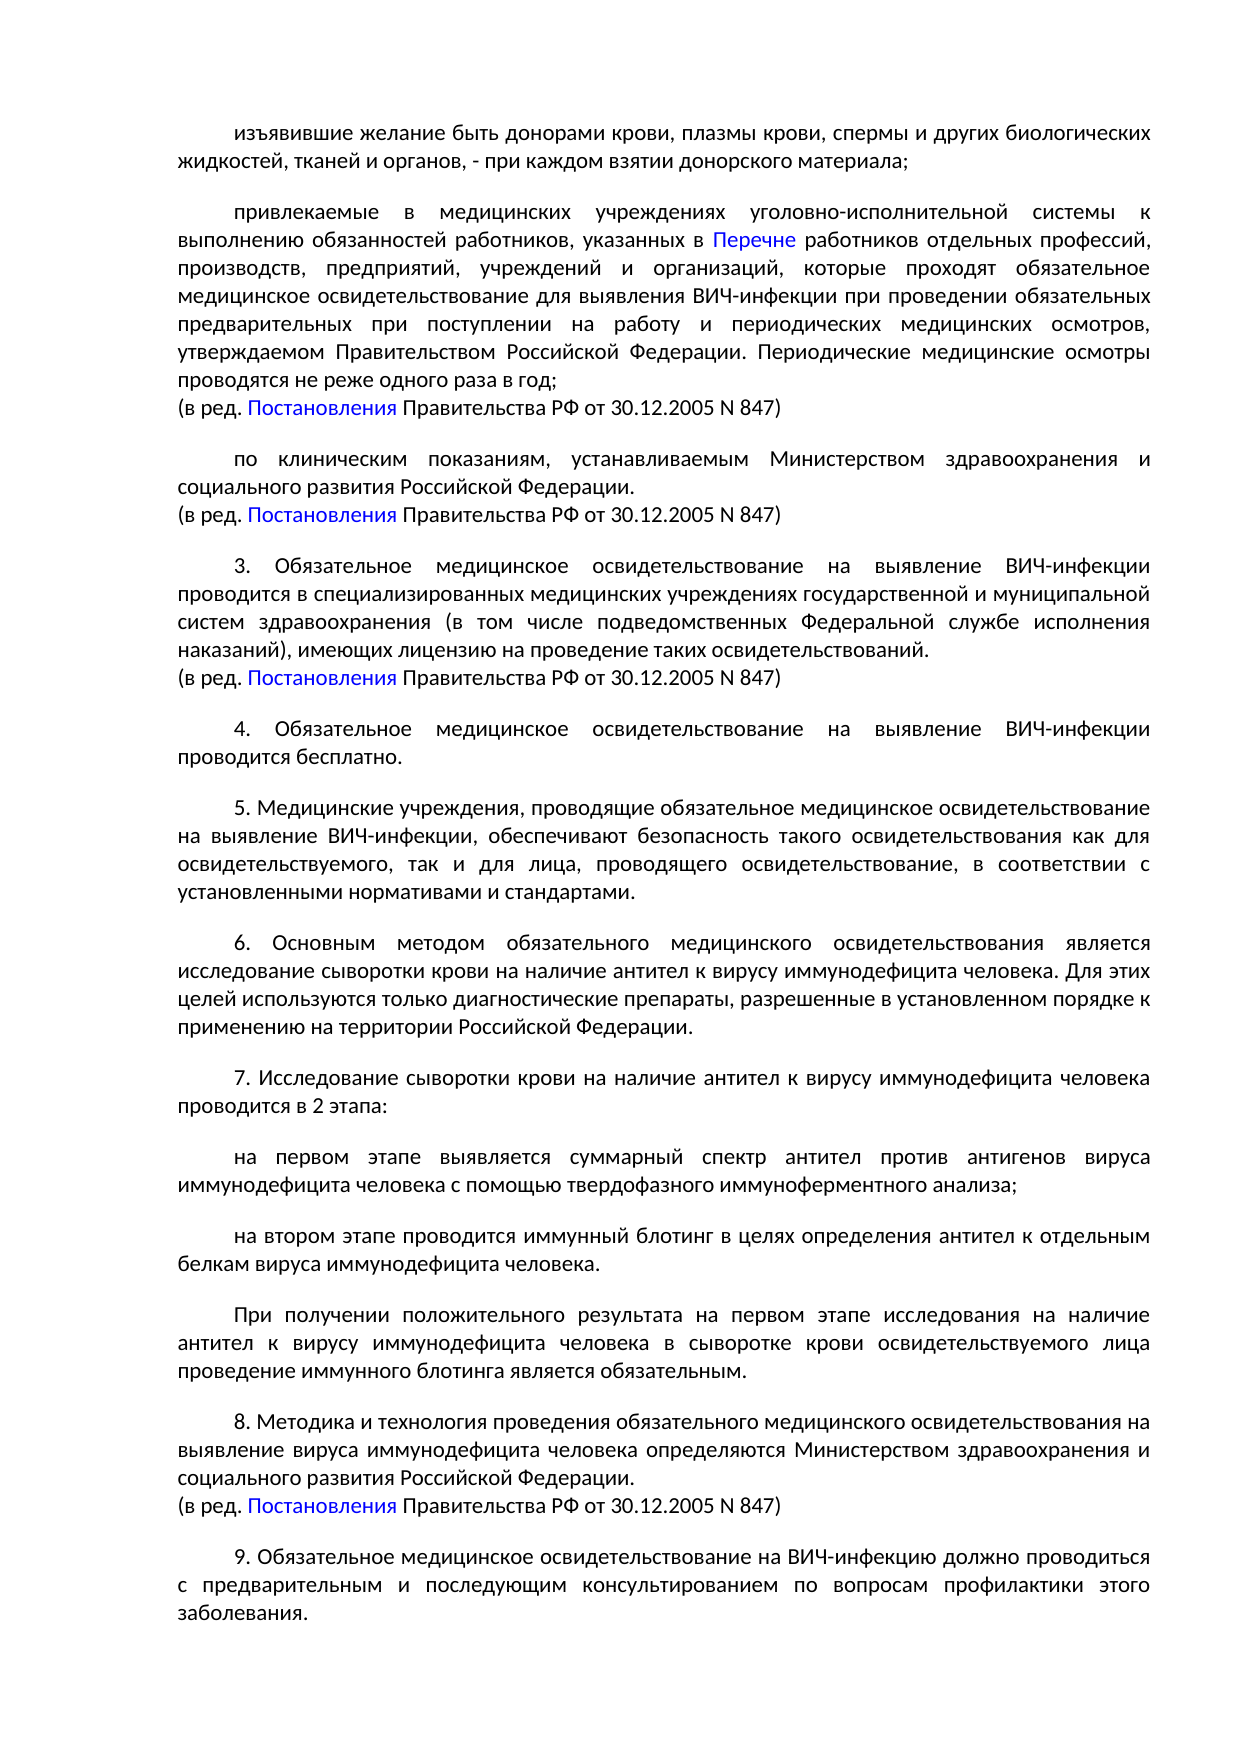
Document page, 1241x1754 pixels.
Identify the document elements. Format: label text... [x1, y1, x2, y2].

text 9. Обязательное медицинское освидетельствование на ВИЧ-инфекцию должно проводиться с предварительным и последующим консультированием по вопросам профилактики этого заболевания. [177, 1542, 1152, 1626]
text на первом этапе выявляется суммарный спектр антител против антигенов вируса иммунодефицита человека с помощью твердофазного иммуноферментного анализа; [177, 1142, 1152, 1198]
text 3. Обязательное медицинское освидетельствование на выявление ВИЧ-инфекции проводится в специализированных медицинских учреждениях государственной и муниципальной систем здравоохранения (в том числе подведомственных Федеральной службе исполнения наказаний), имеющих лицензию на проведение таких освидетельствований. [177, 551, 1152, 663]
text 4. Обязательное медицинское освидетельствование на выявление ВИЧ-инфекции проводится бесплатно. [177, 714, 1152, 770]
text (в ред. Постановления Правительства РФ от 30.12.2005 N 847) [177, 500, 1152, 528]
text 5. Медицинские учреждения, проводящие обязательное медицинское освидетельствование на выявление ВИЧ-инфекции, обеспечивают безопасность такого освидетельствования как для освидетельствуемого, так и для лица, проводящего освидетельствование, в соответствии с установленными нормативами и стандартами. [177, 793, 1152, 905]
text привлекаемые в медицинских учреждениях уголовно-исполнительной системы к выполнению обязанностей работников, указанных в Перечне работников отдельных профессий, производств, предприятий, учреждений и организаций, которые проходят обязательное медицинское освидетельствование для выявления ВИЧ-инфекции при проведении обязательных предварительных при поступлении на работу и периодических медицинских осмотров, утверждаемом Правительством Российской Федерации. Периодические медицинские осмотры проводятся не реже одного раза в год; [177, 197, 1152, 393]
text по клиническим показаниям, устанавливаемым Министерством здравоохранения и социального развития Российской Федерации. [177, 444, 1152, 500]
text на втором этапе проводится иммунный блотинг в целях определения антител к отдельным белкам вируса иммунодефицита человека. [177, 1221, 1152, 1277]
text изъявившие желание быть донорами крови, плазмы крови, спермы и других биологических жидкостей, тканей и органов, - при каждом взятии донорского материала; [177, 118, 1152, 174]
text (в ред. Постановления Правительства РФ от 30.12.2005 N 847) [177, 393, 1152, 421]
text (в ред. Постановления Правительства РФ от 30.12.2005 N 847) [177, 1491, 1152, 1519]
text (в ред. Постановления Правительства РФ от 30.12.2005 N 847) [177, 663, 1152, 691]
text 8. Методика и технология проведения обязательного медицинского освидетельствования на выявление вируса иммунодефицита человека определяются Министерством здравоохранения и социального развития Российской Федерации. [177, 1407, 1152, 1491]
text 6. Основным методом обязательного медицинского освидетельствования является исследование сыворотки крови на наличие антител к вирусу иммунодефицита человека. Для этих целей используются только диагностические препараты, разрешенные в установленном порядке к применению на территории Российской Федерации. [177, 928, 1152, 1040]
text При получении положительного результата на первом этапе исследования на наличие антител к вирусу иммунодефицита человека в сыворотке крови освидетельствуемого лица проведение иммунного блотинга является обязательным. [177, 1300, 1152, 1384]
text 7. Исследование сыворотки крови на наличие антител к вирусу иммунодефицита человека проводится в 2 этапа: [177, 1063, 1152, 1119]
